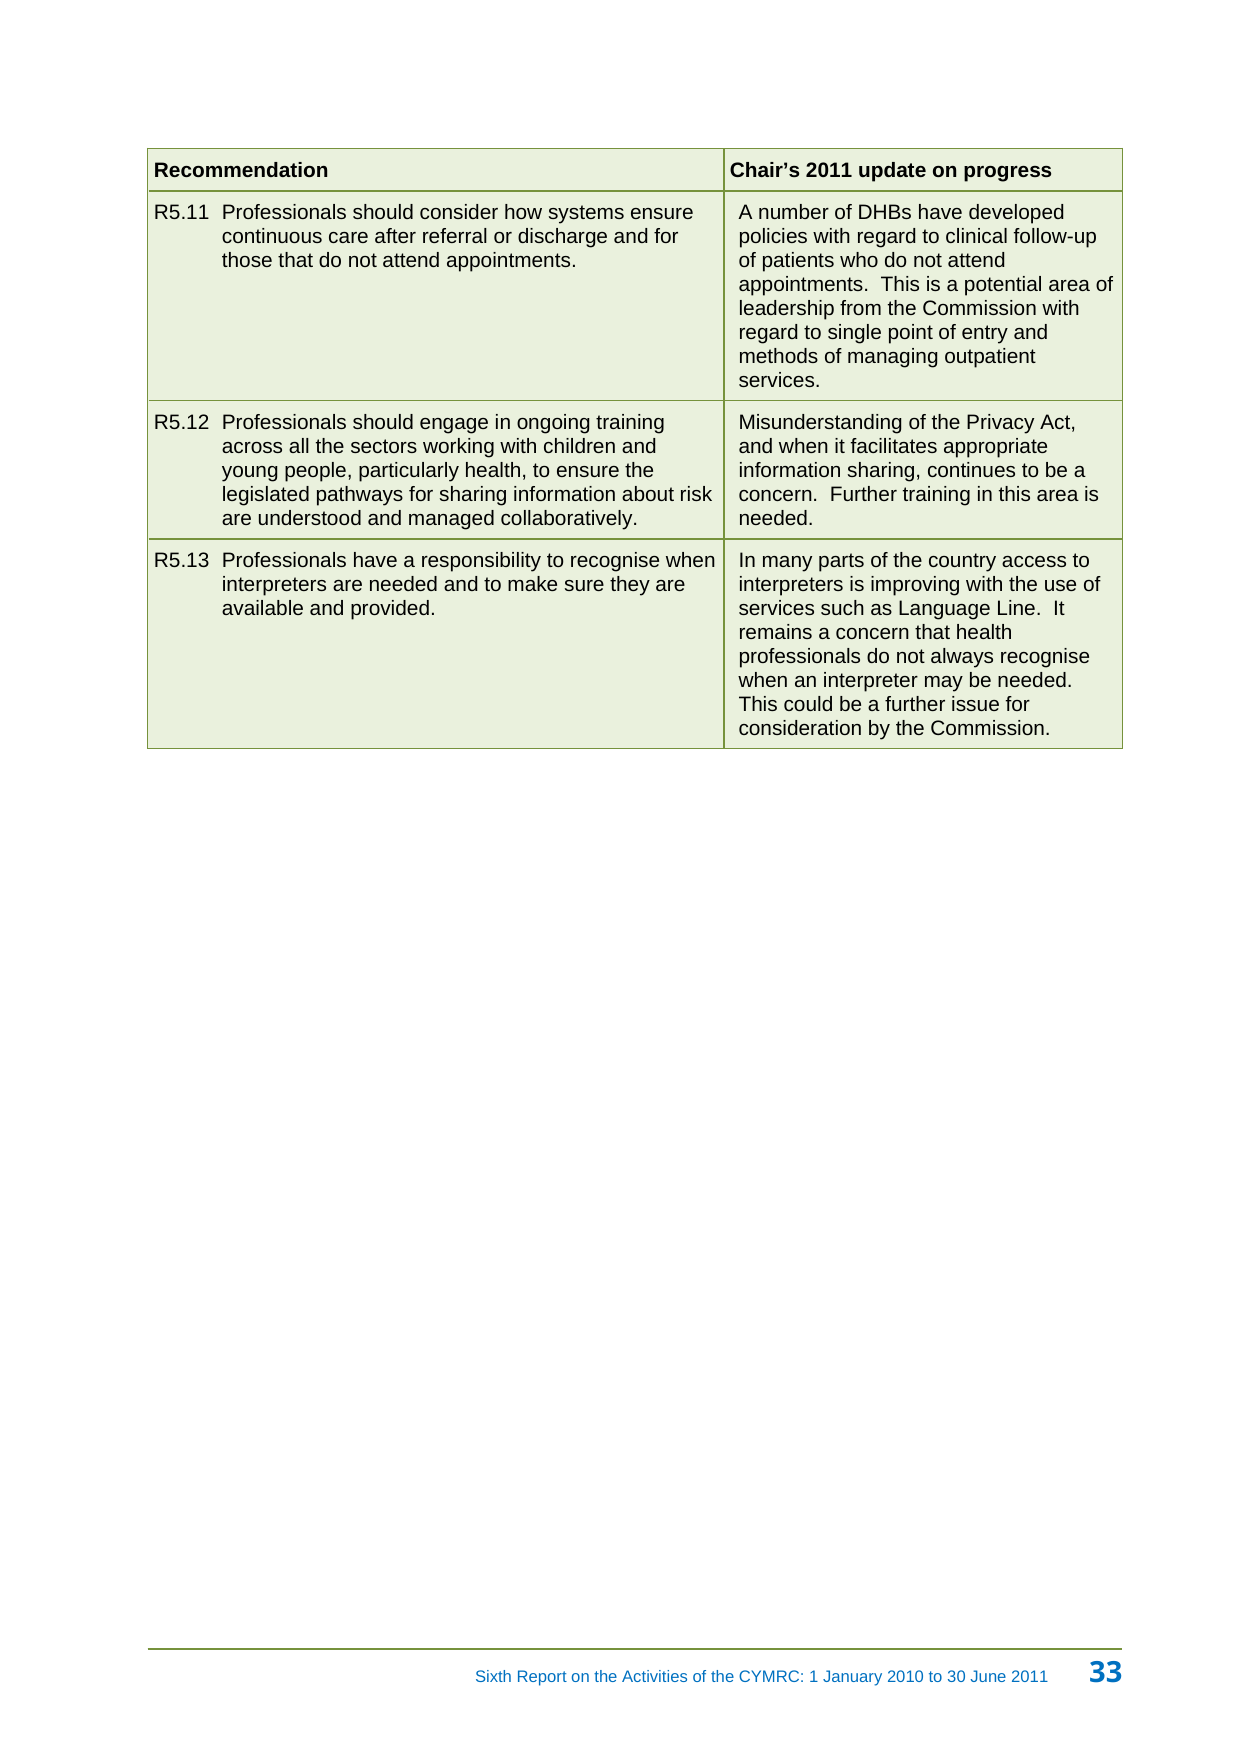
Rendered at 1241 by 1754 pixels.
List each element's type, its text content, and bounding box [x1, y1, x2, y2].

table_header Recommendation [148, 149, 723, 190]
table_cell R5.11 Professionals should consider how systems ensure continuous care after referral or discharge and for those that do not attend appointments. [148, 191, 723, 400]
table_cell In many parts of the country access to interpreters is improving with the use of services such as Language Line. It remains a concern that health professionals do not always recognise when an interpreter may be needed. This could be a further issue for consideration by the Commission. [725, 540, 1122, 748]
table_cell R5.13 Professionals have a responsibility to recognise when interpreters are needed and to make sure they are available and provided. [148, 539, 723, 748]
table_header Chair’s 2011 update on progress [725, 149, 1122, 190]
table_cell Misunderstanding of the Privacy Act, and when it facilitates appropriate information sharing, continues to be a concern. Further training in this area is needed. [725, 401, 1122, 538]
table_cell R5.12 Professionals should engage in ongoing training across all the sectors working with children and young people, particularly health, to ensure the legislated pathways for sharing information about risk are understood and managed collaboratively. [148, 401, 723, 538]
table_cell A number of DHBs have developed policies with regard to clinical follow-up of patients who do not attend appointments. This is a potential area of leadership from the Commission with regard to single point of entry and methods of managing outpatient services. [725, 192, 1122, 400]
